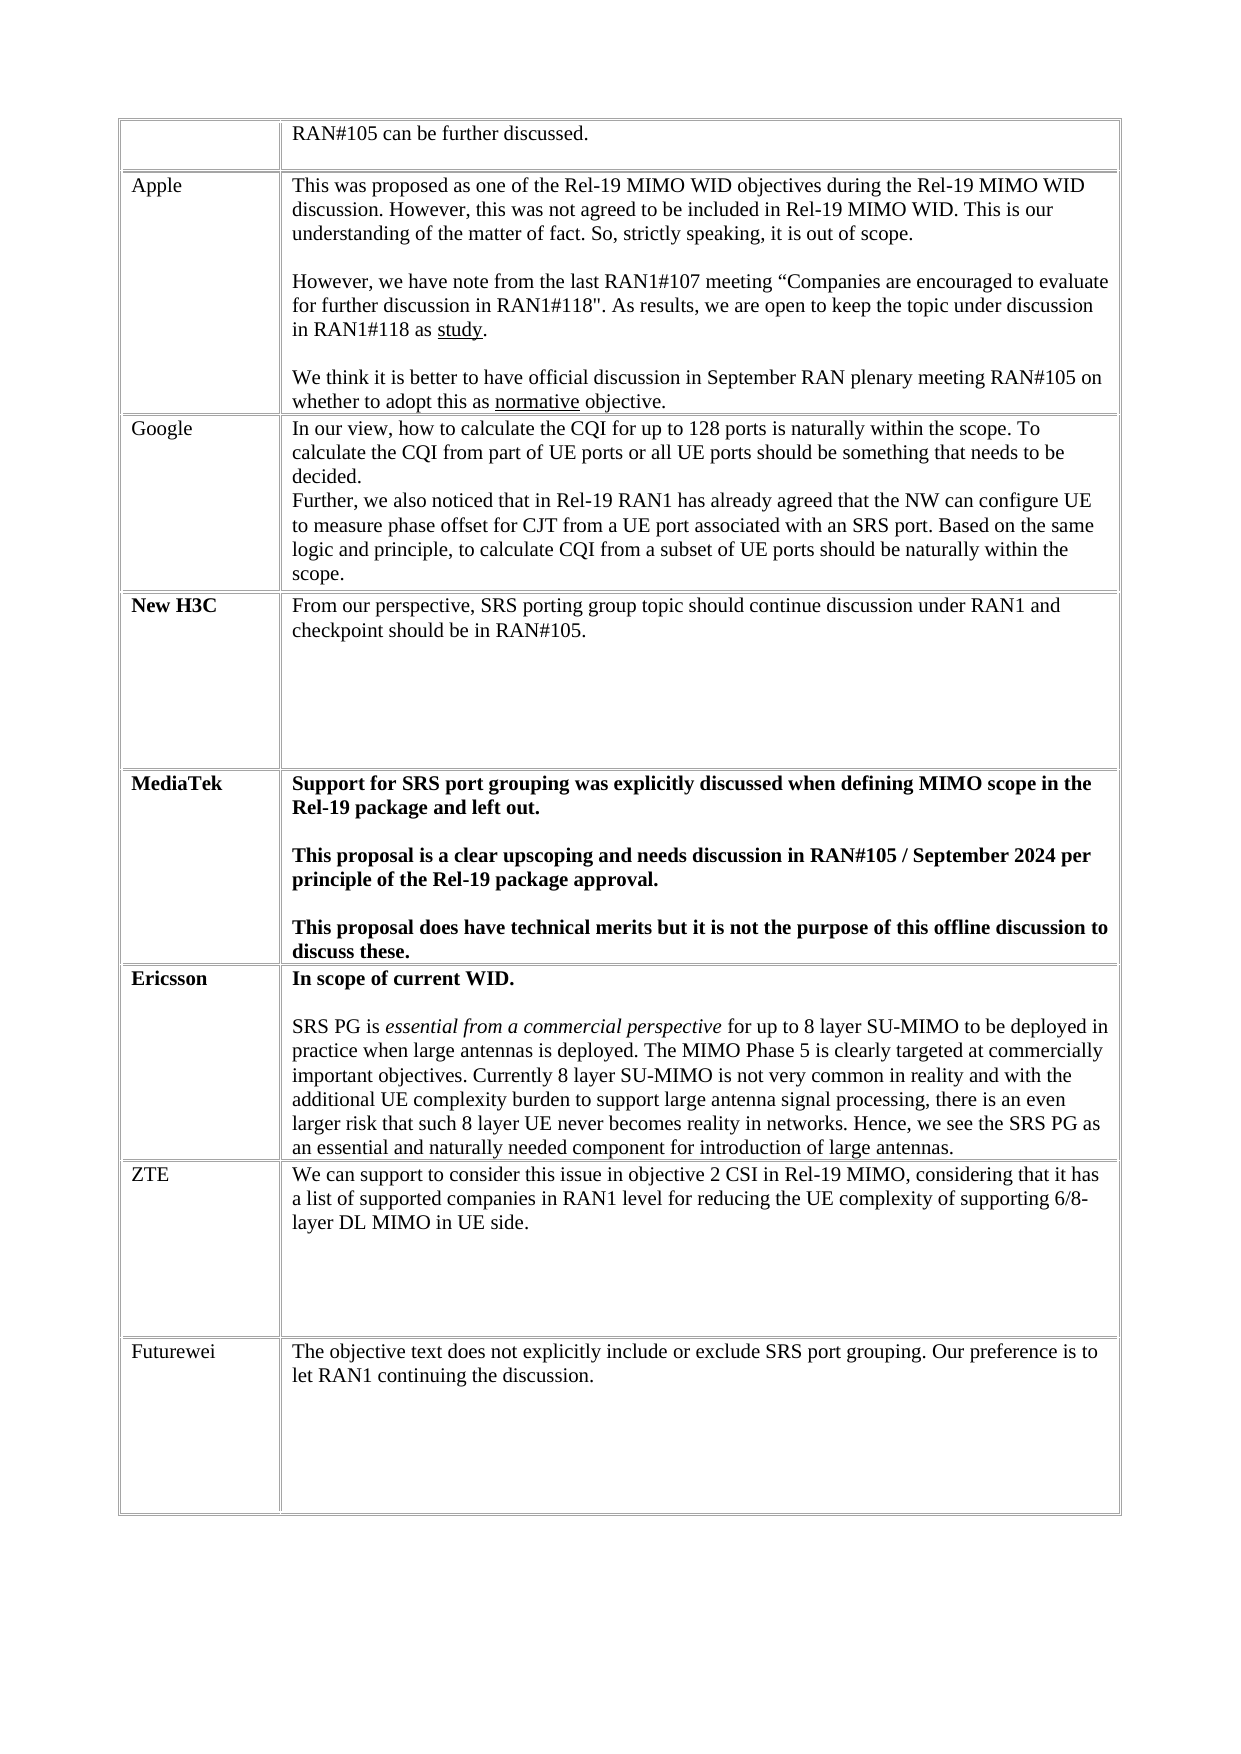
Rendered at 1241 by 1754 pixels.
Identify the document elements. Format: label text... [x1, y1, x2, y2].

table_cell ZTE [121, 1159, 279, 1336]
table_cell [281, 121, 1119, 169]
table_cell MediaTek [121, 768, 279, 963]
table_cell In our view, how to calculate the CQI for up to 128 ports is naturally within the scope. To calculate the CQI from part of UE ports or all UE ports should be something that needs to be decided. Further, we also noticed that in Rel-19 RAN1 has already agreed that the NW can configure UE to measure phase offset for CJT from a UE port associated with an SRS port. Based on the same logic and principle, to calculate CQI from a subset of UE ports should be naturally within the scope. [281, 413, 1121, 590]
table_cell From our perspective, SRS porting group topic should continue discussion under RAN1 and checkpoint should be in RAN#105. [281, 590, 1121, 767]
table_cell Google [120, 413, 281, 590]
table_cell In scope of current WID. SRS PG is essential from a commercial perspective for up to 8 layer SU-MIMO to be deployed in practice when large antennas is deployed. The MIMO Phase 5 is clearly targeted at commercially important objectives. Currently 8 layer SU-MIMO is not very common in reality and with the additional UE complexity burden to support large antenna signal processing, there is an even larger risk that such 8 layer UE never becomes reality in networks. Hence, we see the SRS PG as an essential and naturally needed component for introduction of large antennas. [281, 963, 1121, 1159]
table_cell This was proposed as one of the Rel-19 MIMO WID objectives during the Rel-19 MIMO WID discussion. However, this was not agreed to be included in Rel-19 MIMO WID. This is our understanding of the matter of fact. So, strictly speaking, it is out of scope. However, we have note from the last RAN1#107 meeting “Companies are encouraged to evaluate for further discussion in RAN1#118". As results, we are open to keep the topic under discussion in RAN1#118 as study. We think it is better to have official discussion in September RAN plenary meeting RAN#105 on whether to adopt this as normative objective. [281, 169, 1121, 413]
table_cell Support for SRS port grouping was explicitly discussed when defining MIMO scope in the Rel-19 package and left out. This proposal is a clear upscoping and needs discussion in RAN#105 / September 2024 per principle of the Rel-19 package approval. This proposal does have technical merits but it is not the purpose of this offline discussion to discuss these. [282, 768, 1119, 963]
table_cell The objective text does not explicitly include or exclude SRS port grouping. Our preference is to let RAN1 continuing the discussion. [281, 1336, 1121, 1513]
table_cell We can support to consider this issue in objective 2 CSI in Rel-19 MIMO, considering that it has a list of supported companies in RAN1 level for reducing the UE complexity of supporting 6/8-layer DL MIMO in UE side. [282, 1159, 1119, 1336]
table_cell New H3C [120, 590, 281, 767]
table_cell Apple [120, 169, 281, 413]
table_cell Ericsson [120, 963, 281, 1159]
table_cell Samsung [120, 119, 281, 169]
table_cell Futurewei [120, 1336, 281, 1513]
